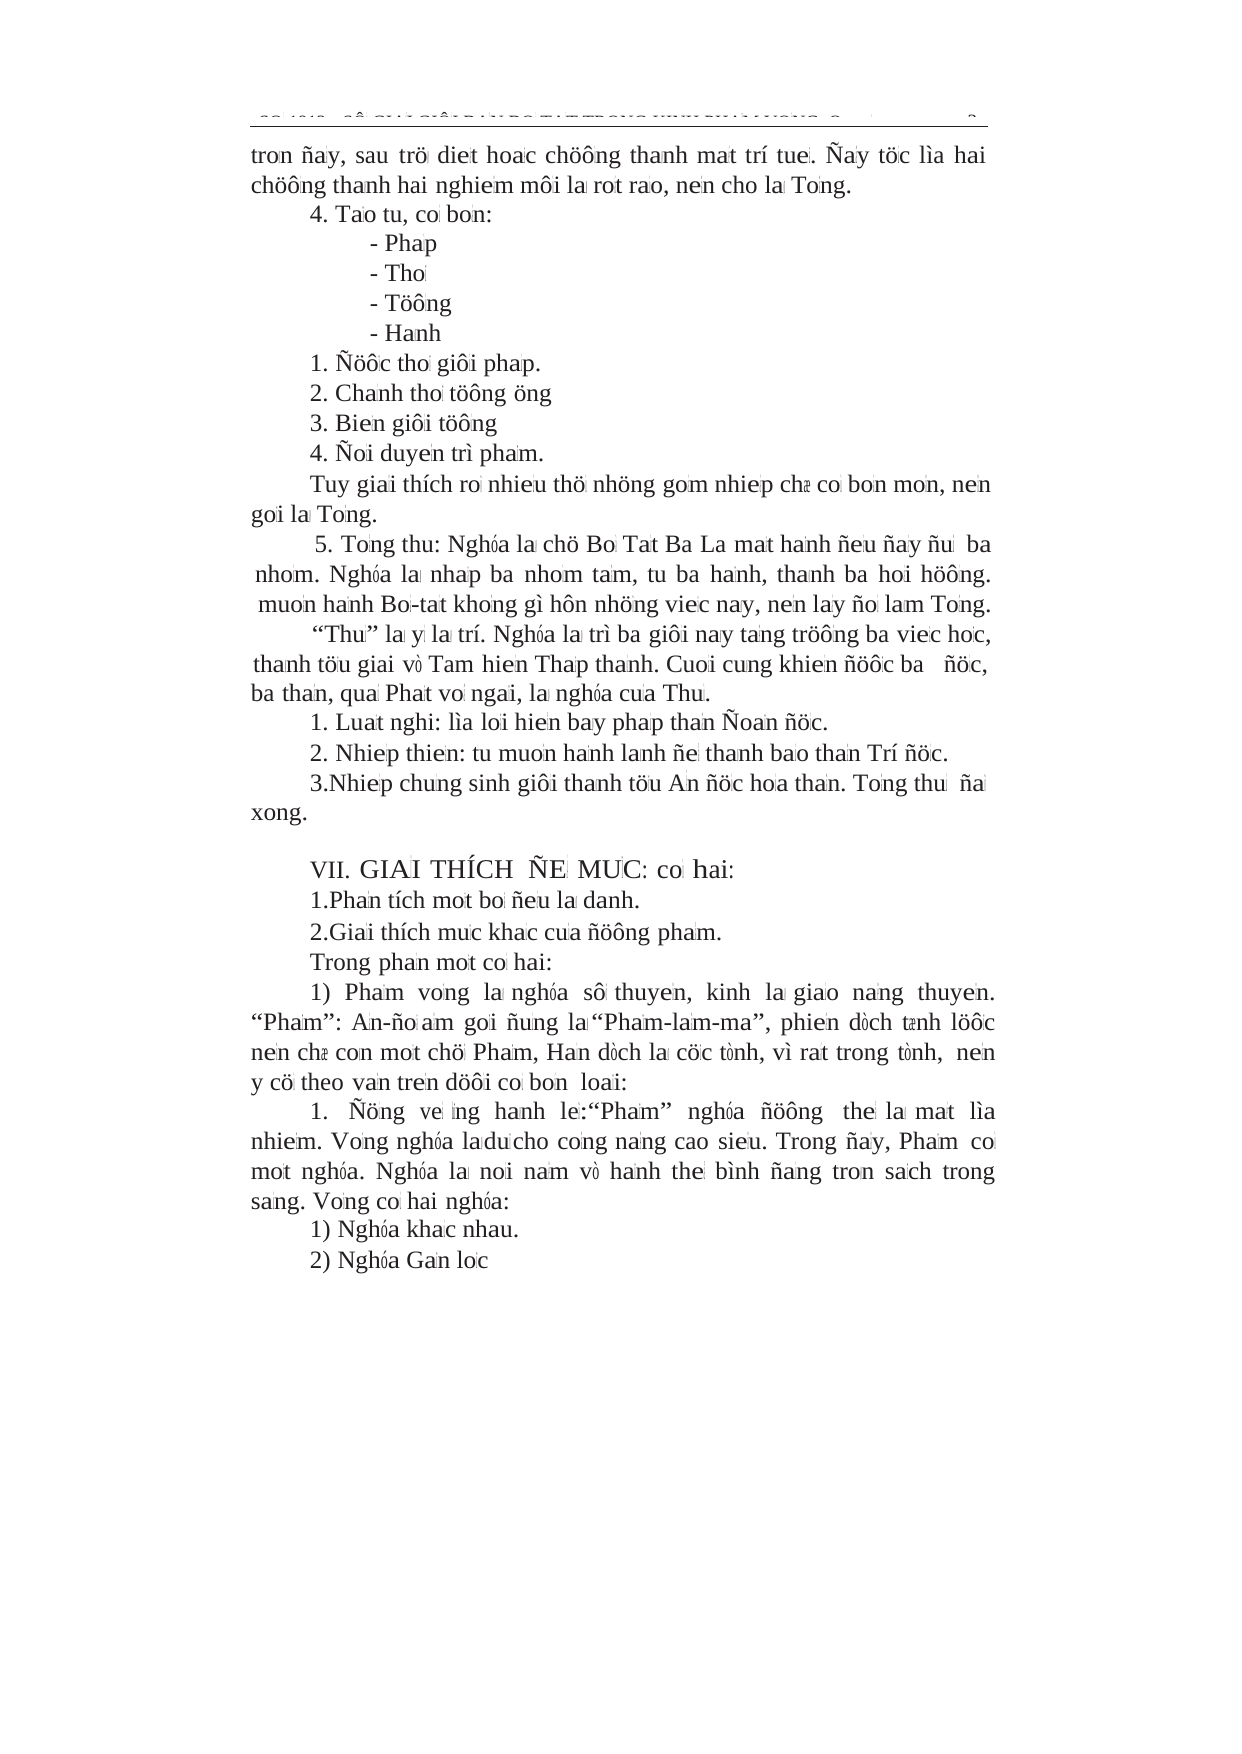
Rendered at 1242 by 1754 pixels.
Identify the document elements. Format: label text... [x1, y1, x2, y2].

text troøn ñaày, sau tröø dieät hoaëc chöôùng thaønh maét trí tueä. Ñaây töùc lìa hai chöôùng thaønh hai nghieâm môùi laø roát raùo, neân cho laø Toâng. [251, 141, 994, 199]
text - Thoï [365, 258, 431, 287]
text 1) Nghóa khaùc nhau. [309, 1216, 1067, 1243]
text 1. Ñöôïc thoï giôùi phaùp. [309, 348, 1067, 377]
text - Phaùp [365, 228, 442, 257]
text xong. [251, 797, 1067, 826]
text 4. Ñoái duyeân trì phaïm. [309, 438, 1067, 467]
text VII. GIAÛI THÍCH ÑEÀ MUÏC: coù hai: [309, 853, 1067, 884]
text 2. Chaùnh thoï töông öng [309, 378, 1067, 407]
text - Haønh [365, 318, 446, 347]
text 5. Toång thu: Nghóa laø chö Boà Taùt Ba La maät haïnh ñeàu ñaày ñuû ba nhoùm. Nghóa laø nhaäp ba nhoùm taâm, tu ba haïnh, thaønh ba hoài höôùng. muoân haïnh Boà-taùt khoâng gì hôn nhöõng vieäc naøy, neân laáy ñoù laøm Toâng. “Thuù” laø yù laø trí. Nghóa laø trì ba giôùi naøy taêng tröôûng ba vieäc hoïc, [247, 529, 991, 648]
text 3.Nhieáp chuùng sinh giôùi thaønh töïu AÂn ñöùc hoùa thaân. Toâng thuù ñaõ [309, 768, 1067, 795]
text thaønh töïu giai vò Tam hieàn Thaäp thaùnh. Cuoái cuøng khieán ñöôïc ba ñöùc, ba thaân, quaû Phaät voâ ngaïi, laø nghóa cuûa Thuù. [251, 649, 996, 707]
text 4. Taïo tu, coù boán: [309, 200, 1067, 227]
text Tuy giaûi thích roõ nhieàu thöù nhöng goàm nhieáp chæ coù boán moân, neân goïi laø Toâng. [251, 469, 994, 528]
text 2) Nghóa Gaïn loïc [309, 1245, 1067, 1274]
text 1. Luaät nghi: lìa loãi hieån baøy phaùp thaân Ñoaïn ñöùc. [309, 707, 1067, 736]
text 3. Bieän giôùi töôùng [309, 408, 1067, 437]
text 2.Giaûi thích muïc khaùc cuûa ñöông phaåm. Trong phaàn moät coù hai: [309, 917, 729, 976]
text 1) Phaïm voõng laø nghóa sôõ thuyeân, kinh laø giaùo naêng thuyeân. “Phaïm”: Aán-ñoä aâm goïi ñuùng laø “Phaïm-laâm-ma”, phieân dòch tænh löôïc neân chæ coøn moät chöõ Phaïm, Haùn dòch laø cöïc tònh, vì raát trong tònh, neân y cöù theo vaên treân döôùi coù boán loaïi: [251, 977, 996, 1095]
text - Töôùng [365, 288, 456, 317]
text 1.Phaân tích moät boä ñeàu laø danh. [309, 886, 1067, 914]
text 1. Ñöùng veà duïng haønh leã:“Phaïm” nghóa ñöông theå laø maét lìa nhieãm. Voõng nghóa laø duï cho coâng naêng cao sieâu. Trong ñaây, Phaïm coù moät nghóa. Nghóa laø noùi naêm vò haïnh theå bình ñaúng troøn saïch trong saùng. Voõng coù hai nghóa: [251, 1096, 996, 1215]
text 2. Nhieáp thieän: tu muoân haïnh laønh ñeå thaønh baùo thaân Trí ñöùc. [309, 738, 1067, 767]
